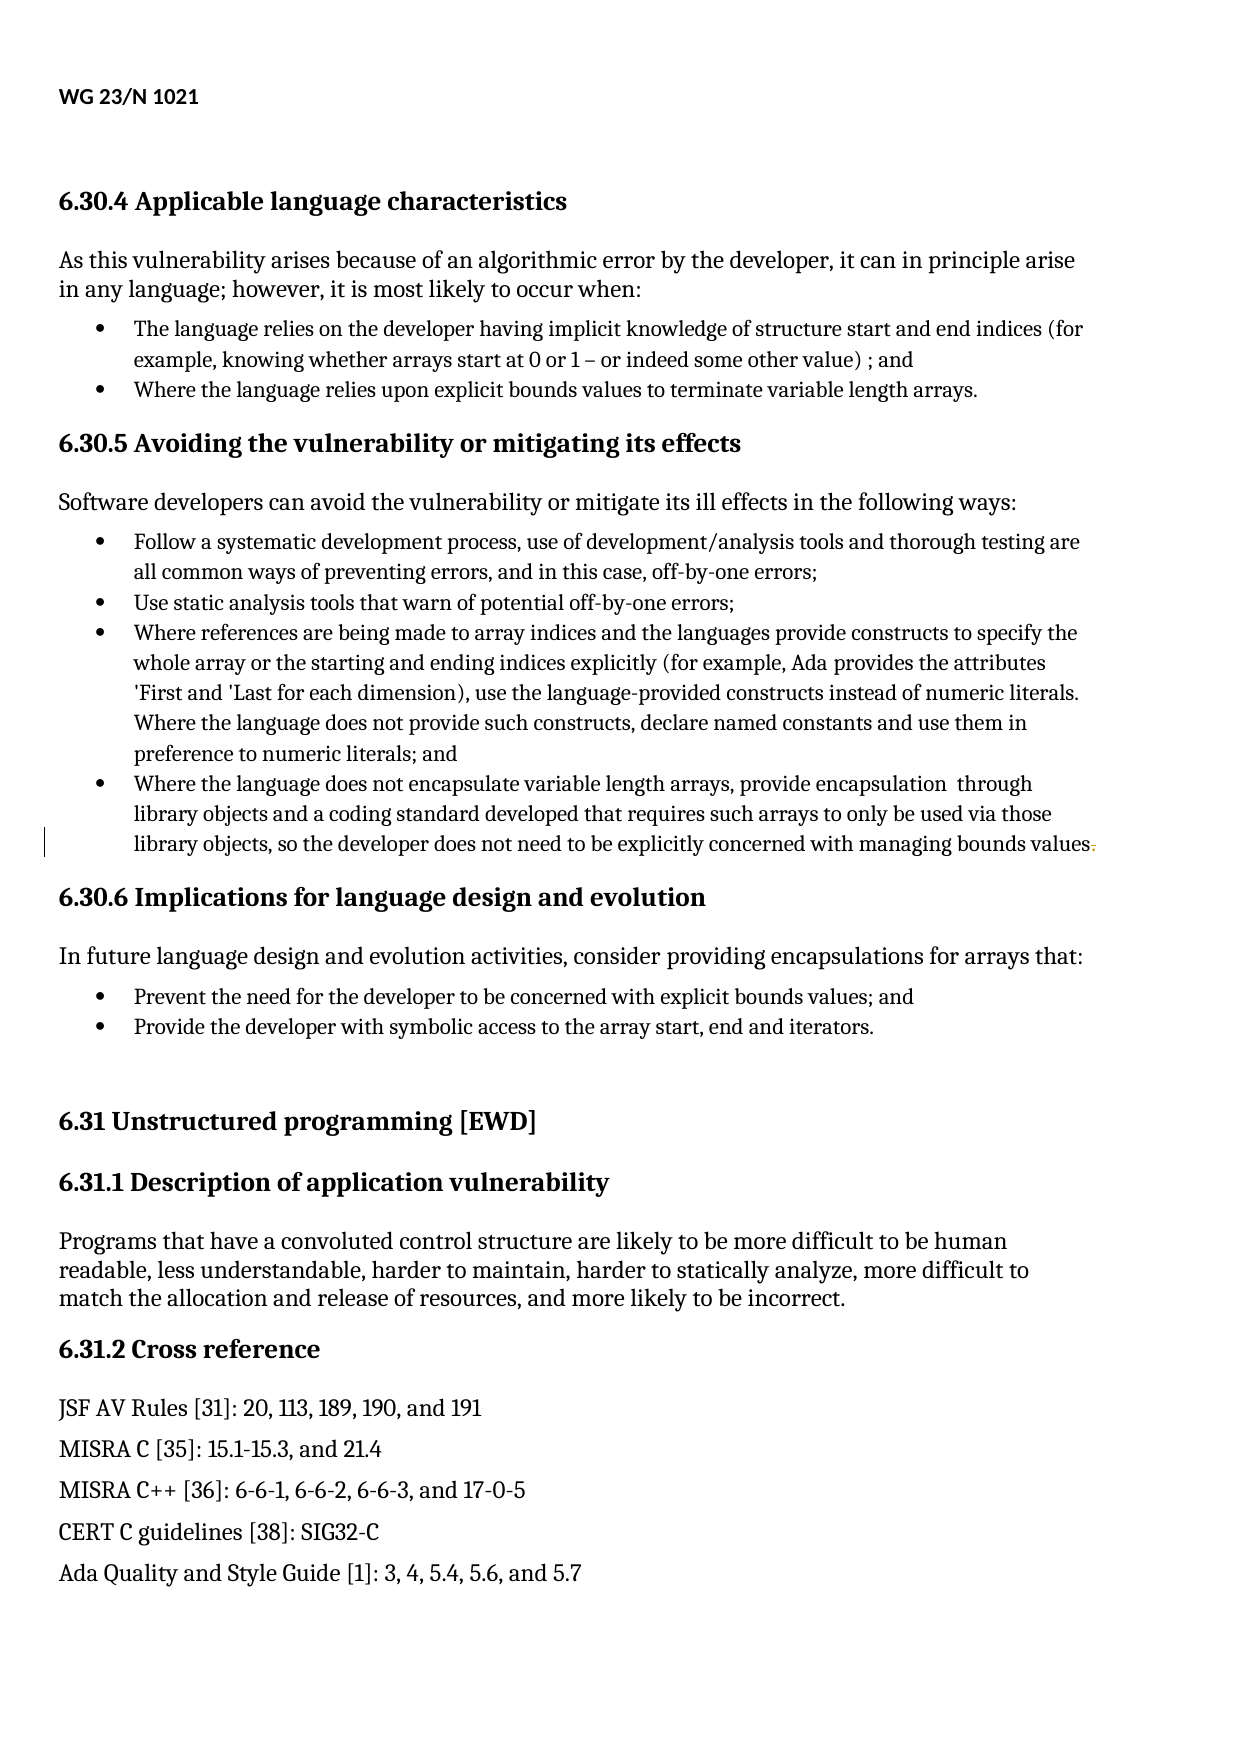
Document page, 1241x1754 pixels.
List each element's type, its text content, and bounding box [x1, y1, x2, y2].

text Ada Quality and Style Guide [1]: 3, 4, 5.4, 5.6, and 5.7 [58, 1559, 1099, 1588]
list Where the language relies upon explicit bounds values to terminate variable length arrays. [96, 377, 1099, 403]
subtitle 6.30.4 Applicable language characteristics [58, 186, 1099, 217]
list Where references are being made to array indices and the languages provide constructs to specify the whole array or the starting and ending indices explicitly (for example, Ada provides the attributes 'First and 'Last for each dimension), use the language-provided constructs instead of numeric literals. Where the language does not provide such constructs, declare named constants and use them in preference to numeric literals; and [96, 619, 1099, 767]
text As this vulnerability arises because of an algorithmic error by the developer, it can in principle arise in any language; however, it is most likely to occur when: [58, 246, 1099, 304]
text JSF AV Rules [31]: 20, 113, 189, 190, and 191 [58, 1394, 1099, 1423]
subtitle 6.31.2 Cross reference [58, 1334, 1099, 1365]
list Follow a systematic development process, use of development/analysis tools and thorough testing are all common ways of preventing errors, and in this case, off-by-one errors; [96, 529, 1099, 586]
list Prevent the need for the developer to be concerned with explicit bounds values; and [96, 983, 1099, 1010]
text Software developers can avoid the vulnerability or mitigate its ill effects in the following ways: [58, 488, 1099, 516]
subtitle 6.31.1 Description of application vulnerability [58, 1167, 1099, 1198]
text MISRA C [35]: 15.1-15.3, and 21.4 [58, 1435, 1099, 1464]
text In future language design and evolution activities, consider providing encapsulations for arrays that: [58, 942, 1099, 971]
subtitle 6.30.6 Implications for language design and evolution [58, 882, 1099, 913]
list Use static analysis tools that warn of potential off-by-one errors; [96, 589, 1099, 616]
list Provide the developer with symbolic access to the array start, end and iterators. [96, 1014, 1099, 1040]
text Programs that have a convoluted control structure are likely to be more difficult to be human readable, less understandable, harder to maintain, harder to statically analyze, more difficult to match the allocation and release of resources, and more likely to be incorrect. [58, 1227, 1099, 1313]
list Where the language does not encapsulate variable length arrays, provide encapsulation through library objects and a coding standard developed that requires such arrays to only be used via those library objects, so the developer does not need to be explicitly concerned with managing bounds values [96, 771, 1099, 857]
text MISRA C++ [36]: 6-6-1, 6-6-2, 6-6-3, and 17-0-5 [58, 1476, 1099, 1505]
text CERT C guidelines [38]: SIG32-C [58, 1518, 1099, 1546]
subtitle 6.30.5 Avoiding the vulnerability or mitigating its effects [58, 428, 1099, 459]
subtitle 6.31 Unstructured programming [EWD] [58, 1106, 1099, 1137]
list The language relies on the developer having implicit knowledge of structure start and end indices (for example, knowing whether arrays start at 0 or 1 – or indeed some other value) ; and [96, 316, 1099, 373]
